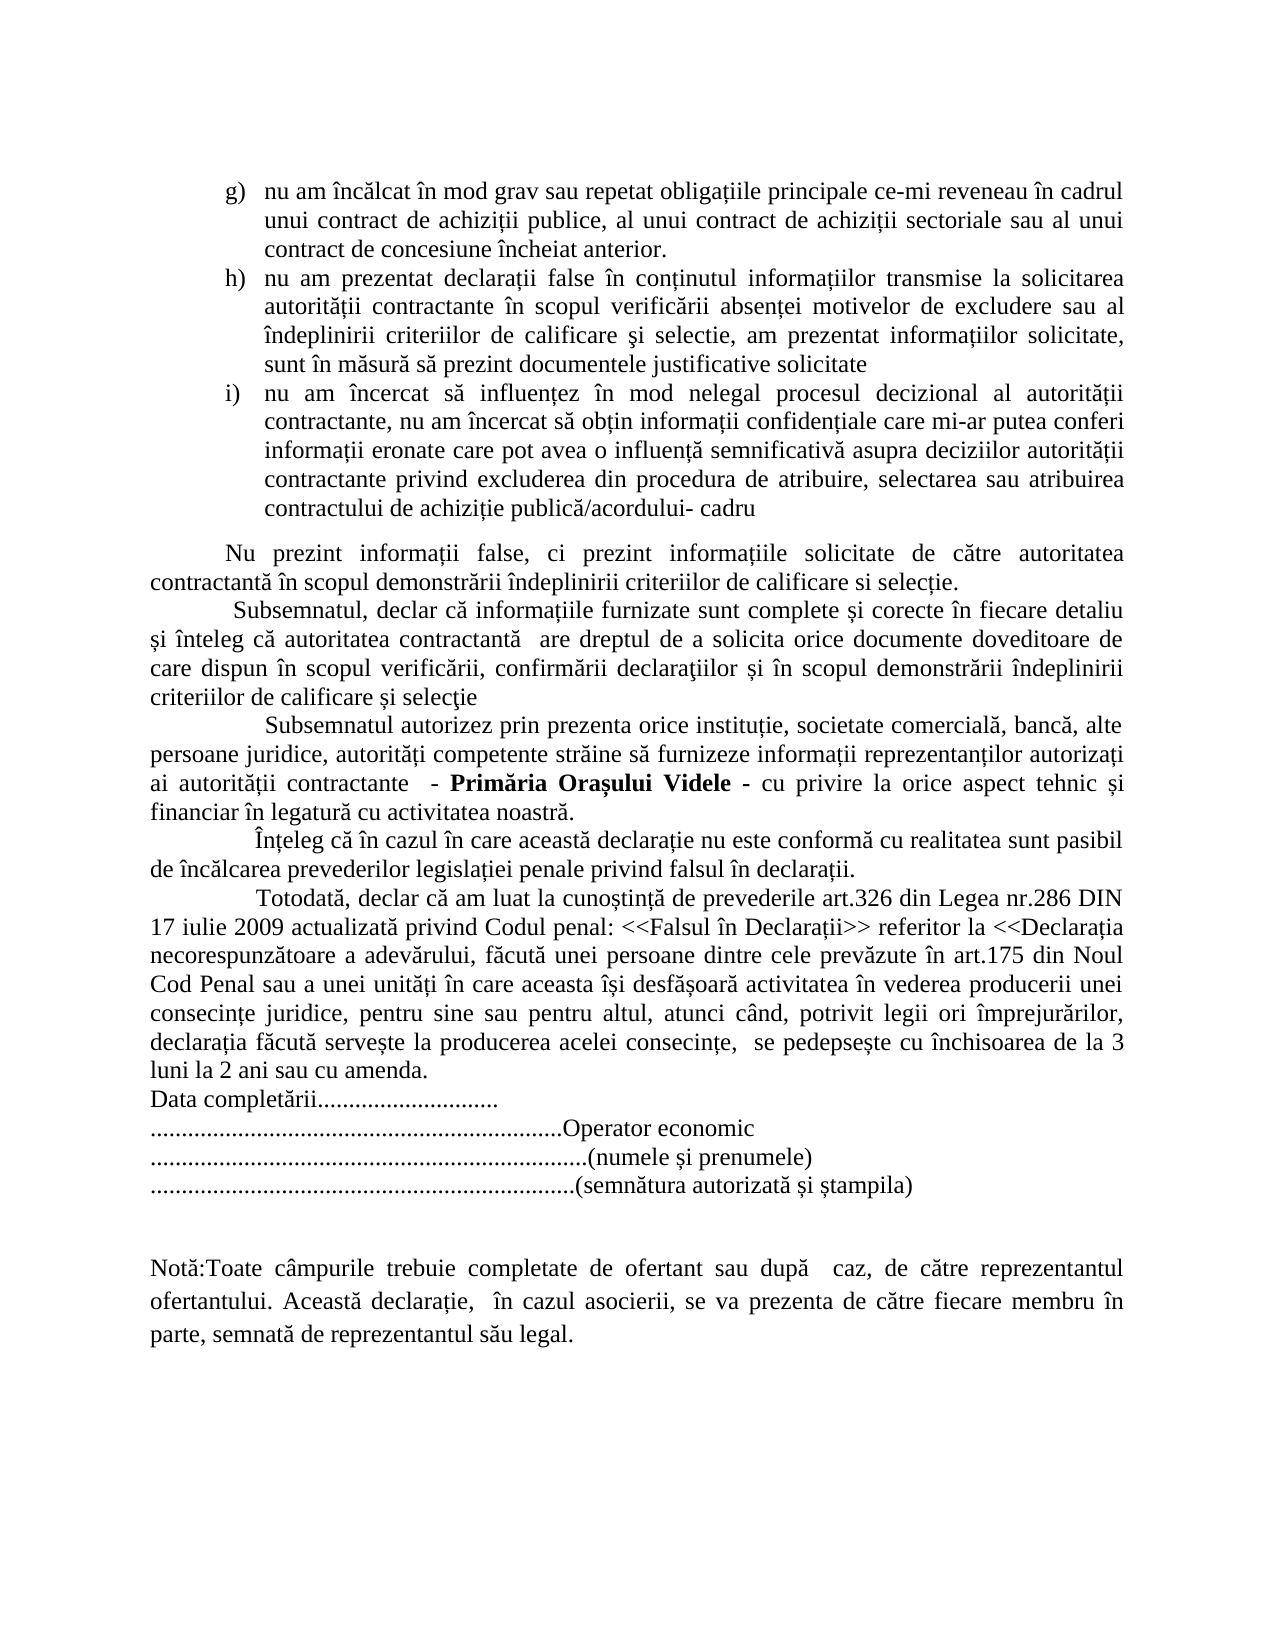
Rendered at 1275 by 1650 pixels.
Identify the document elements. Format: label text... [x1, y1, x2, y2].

list nu am prezentat declarații false în conținutul informațiilor transmise la solicitarea autorității contractante în scopul verificării absenței motivelor de excludere sau al îndeplinirii criteriilor de calificare şi selectie, am prezentat informațiilor solicitate, sunt în măsură să prezint documentele justificative solicitate [225, 263, 1125, 378]
list nu am încercat să influențez în mod nelegal procesul decizional al autorității contractante, nu am încercat să obțin informații confidențiale care mi-ar putea conferi informații eronate care pot avea o influență semnificativă asupra deciziilor autorității contractante privind excluderea din procedura de atribuire, selectarea sau atribuirea contractului de achiziție publică/acordului- cadru [225, 378, 1125, 521]
text ......................................................................(numele și prenumele) [150, 1142, 1125, 1171]
list nu am încălcat în mod grav sau repetat obligațiile principale ce-mi reveneau în cadrul unui contract de achiziții publice, al unui contract de achiziții sectoriale sau al unui contract de concesiune încheiat anterior. [225, 176, 1125, 263]
text ..................................................................Operator economic [150, 1113, 1125, 1142]
text Înțeleg că în cazul în care această declarație nu este conformă cu realitatea sunt pasibil de încălcarea prevederilor legislației penale privind falsul în declarații. [150, 826, 1125, 883]
text Nu prezint informații false, ci prezint informațiile solicitate de către autoritatea contractantă în scopul demonstrării îndeplinirii criteriilor de calificare si selecție. [150, 538, 1125, 596]
text Subsemnatul autorizez prin prezenta orice instituție, societate comercială, bancă, alte persoane juridice, autorități competente străine să furnizeze informații reprezentanților autorizați ai autorității contractante - Primăria Orașului Videle - cu privire la orice aspect tehnic și financiar în legatură cu activitatea noastră. [150, 711, 1125, 826]
text Subsemnatul, declar că informațiile furnizate sunt complete și corecte în fiecare detaliu și înteleg că autoritatea contractantă are dreptul de a solicita orice documente doveditoare de care dispun în scopul verificării, confirmării declaraţiilor și în scopul demonstrării îndeplinirii criteriilor de calificare și selecţie [150, 596, 1125, 711]
text Data completării............................. [150, 1084, 1125, 1113]
text Totodată, declar că am luat la cunoștință de prevederile art.326 din Legea nr.286 DIN 17 iulie 2009 actualizată privind Codul penal: <<Falsul în Declarații>> referitor la <<Declarația necorespunzătoare a adevărului, făcută unei persoane dintre cele prevăzute în art.175 din Noul Cod Penal sau a unei unități în care aceasta își desfășoară activitatea în vederea producerii unei consecințe juridice, pentru sine sau pentru altul, atunci când, potrivit legii ori împrejurărilor, declarația făcută servește la producerea acelei consecințe, se pedepsește cu închisoarea de la 3 luni la 2 ani sau cu amenda. [150, 883, 1125, 1084]
text ....................................................................(semnătura autorizată și ștampila) [150, 1171, 1125, 1199]
text Notă:Toate câmpurile trebuie completate de ofertant sau după caz, de către reprezentantul ofertantului. Această declarație, în cazul asocierii, se va prezenta de către fiecare membru în parte, semnată de reprezentantul său legal. [150, 1253, 1125, 1348]
